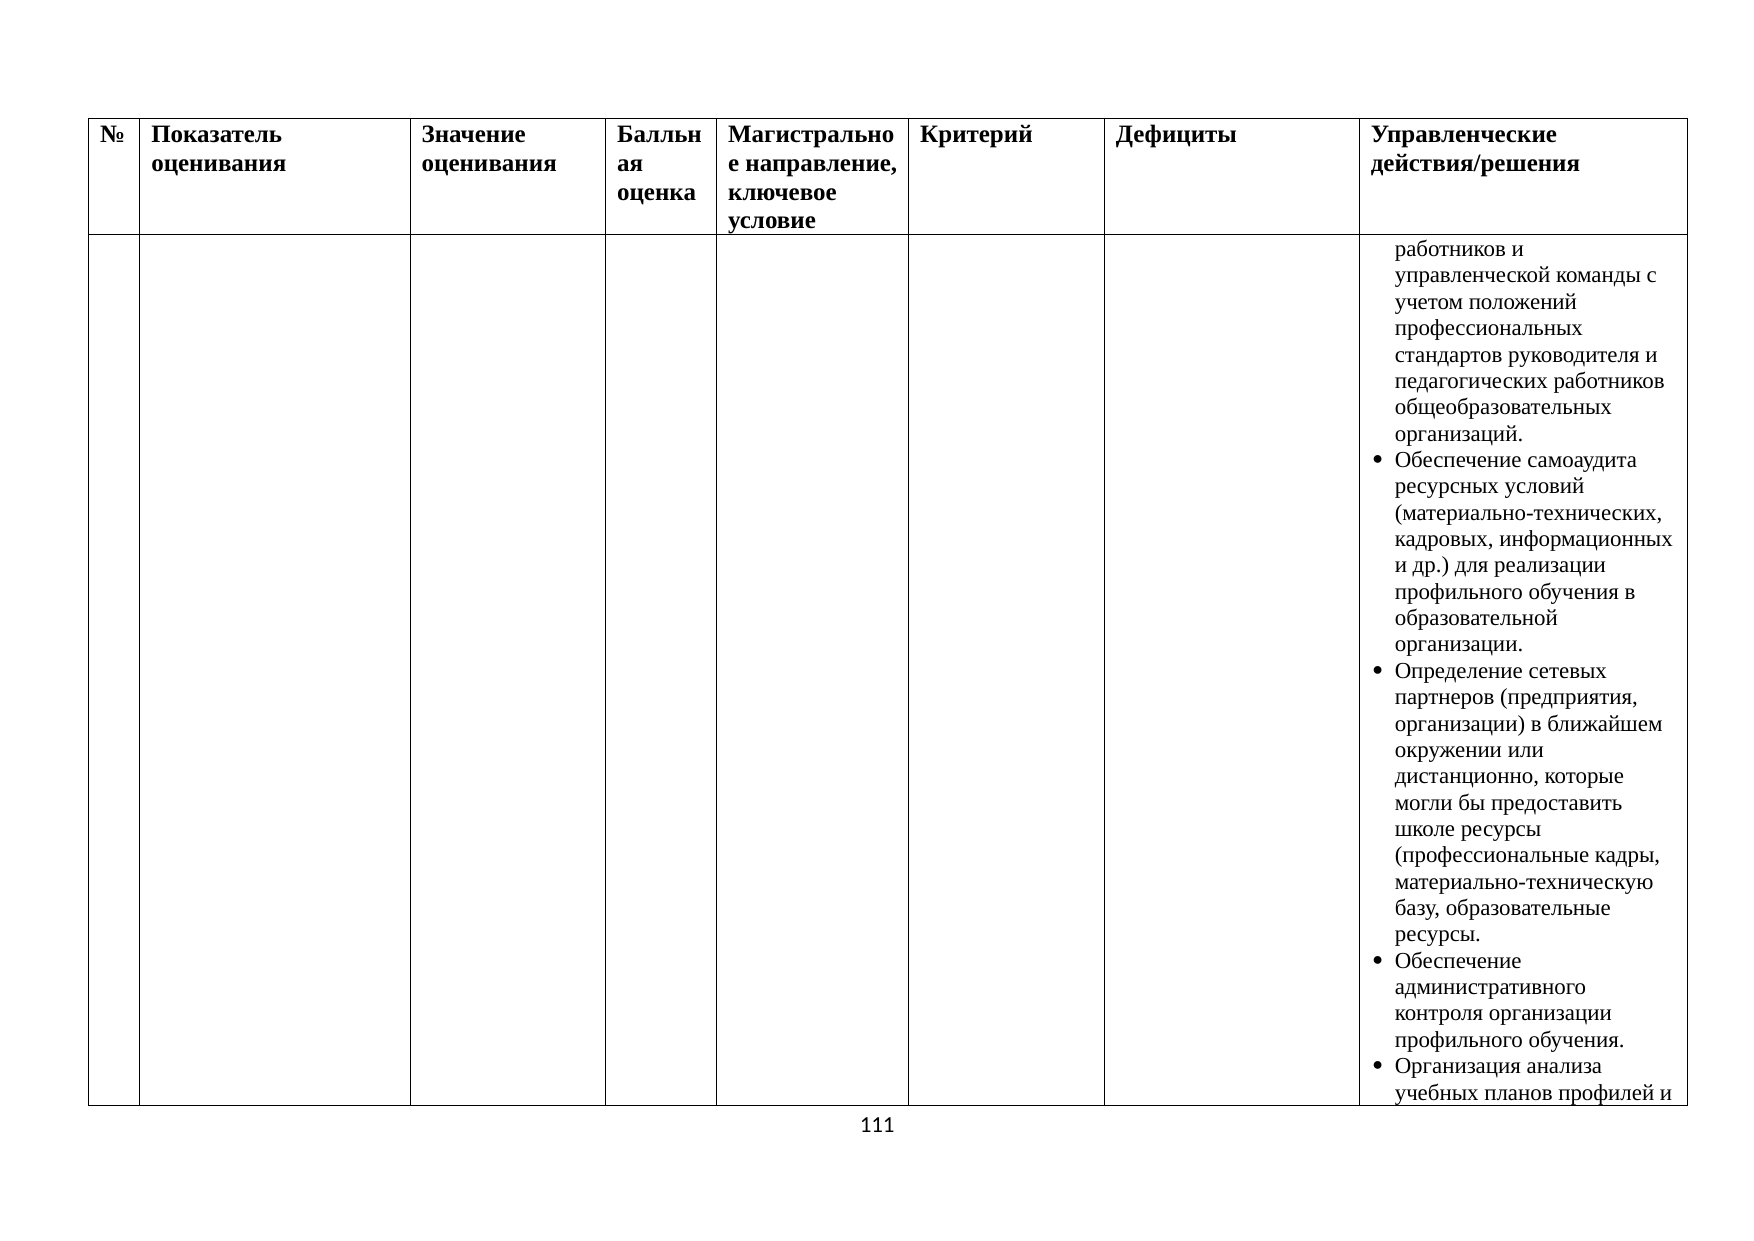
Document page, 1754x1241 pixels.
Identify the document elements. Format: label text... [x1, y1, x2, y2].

table_header Дефициты [1105, 119, 1359, 234]
table_header № [89, 119, 139, 234]
table_header Показатель оценивания [140, 119, 410, 234]
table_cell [1360, 235, 1687, 1105]
table_header Критерий [909, 119, 1104, 234]
table_header Магистральное направление, ключевое условие [717, 119, 908, 234]
table_header Управленческие действия/решения [1360, 119, 1687, 234]
table_header Значение оценивания [411, 119, 605, 234]
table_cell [1105, 235, 1359, 1105]
table_header Балльная оценка [606, 119, 716, 234]
